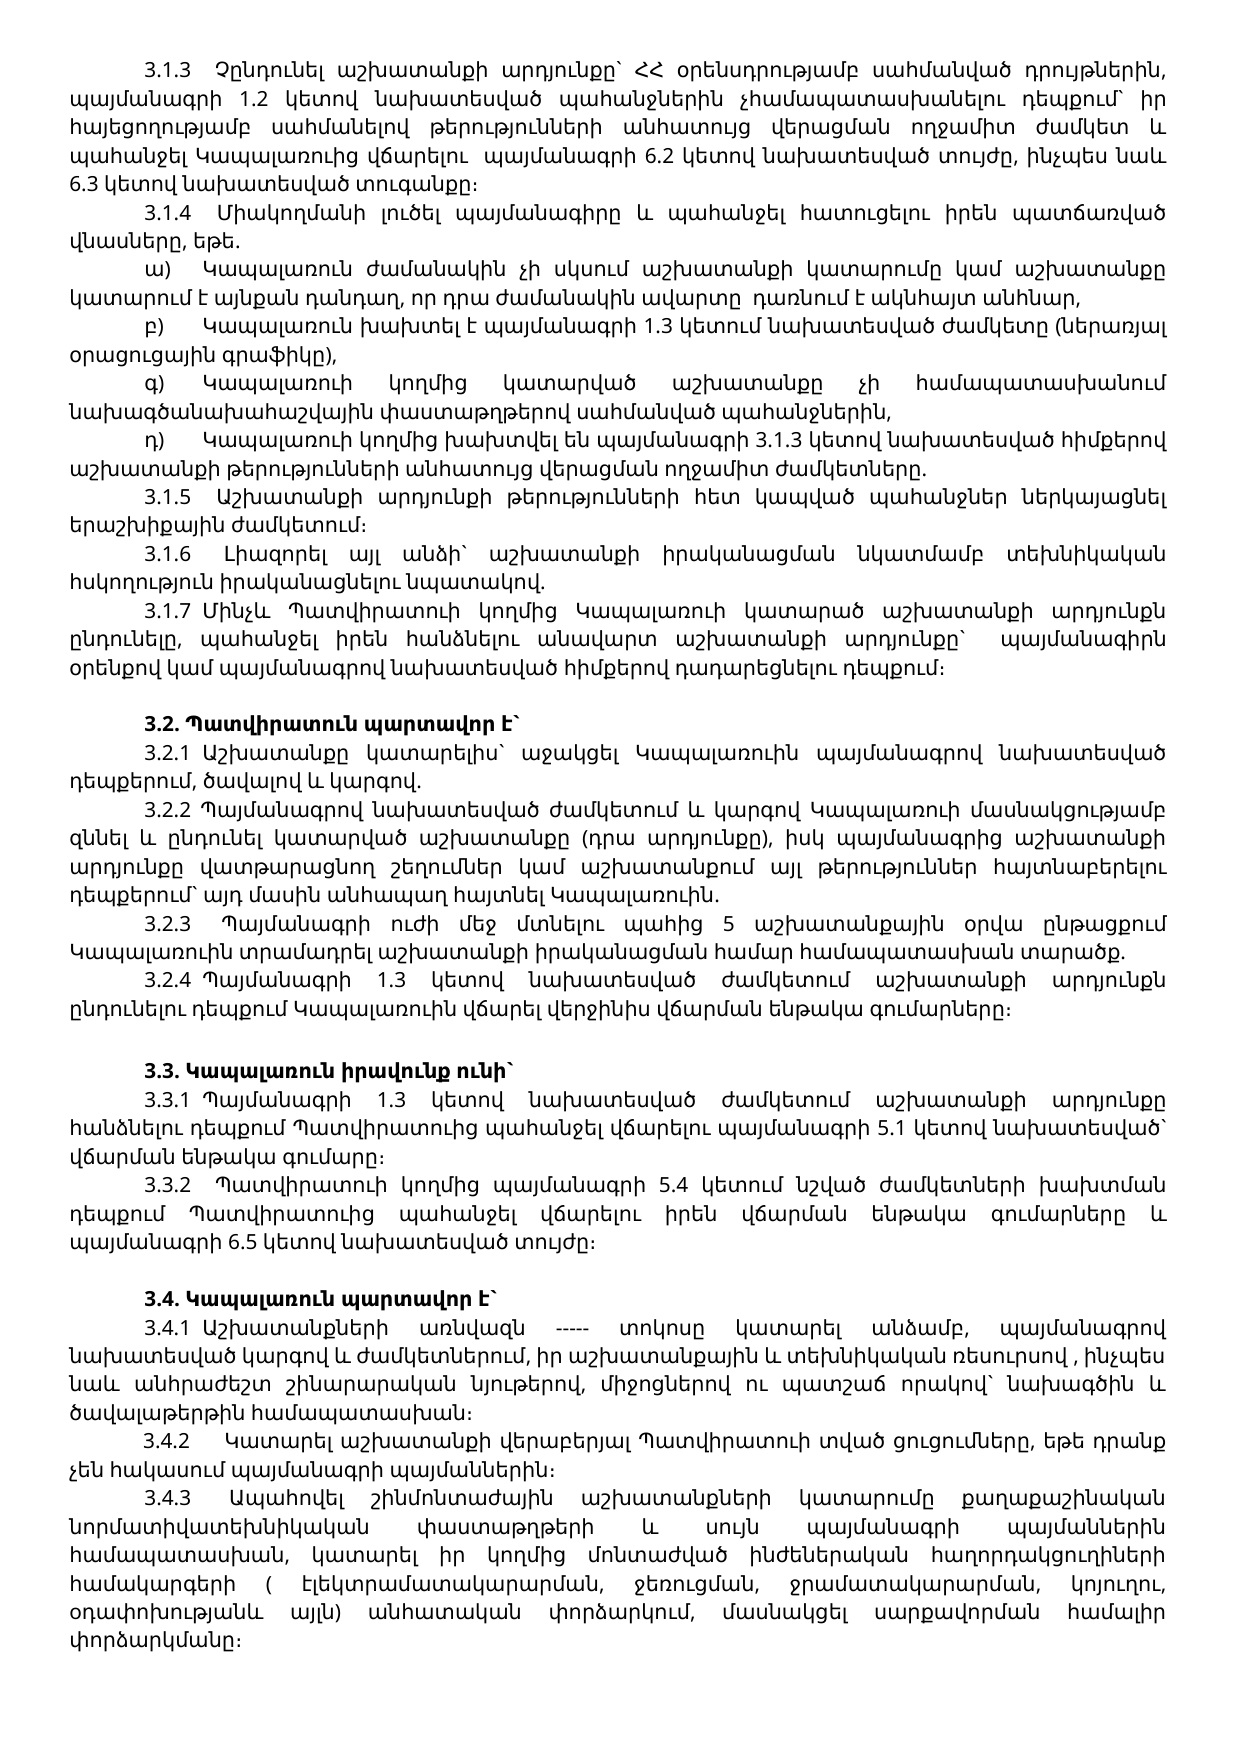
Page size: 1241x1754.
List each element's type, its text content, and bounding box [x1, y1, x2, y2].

text բ) Կապալառուն խախտել է պայմանագրի 1.3 կետում նախատեսված ժամկետը (ներառյալ օրացուցային գրաֆիկը), [69, 311, 1167, 368]
text 3.2.1 Աշխատանքը կատարելիս` աջակցել Կապալառուին պայմանագրով նախատեսված դեպքերում, ծավալով և կարգով. [69, 738, 1167, 795]
text 3.4. Կապալառուն պարտավոր է` [69, 1284, 1167, 1313]
text դ) Կապալառուի կողմից խախտվել են պայմանագրի 3.1.3 կետով նախատեսված հիմքերով աշխատանքի թերությունների անհատույց վերացման ողջամիտ ժամկետները. [69, 425, 1167, 482]
text 3.2.2 Պայմանագրով նախատեսված ժամկետում և կարգով Կապալառուի մասնակցությամբ զննել և ընդունել կատարված աշխատանքը (դրա արդյունքը), իսկ պայմանագրից աշխատանքի արդյունքը վատթարացնող շեղումներ կամ աշխատանքում այլ թերություններ հայտնաբերելու դեպքերում` այդ մասին անհապաղ հայտնել Կապալառուին. [69, 795, 1167, 909]
text 3.4.3 Ապահովել շինմոնտաժային աշխատանքների կատարումը քաղաքաշինական նորմատիվատեխնիկական փաստաթղթերի և սույն պայմանագրի պայմաններին համապատասխան, կատարել իր կողմից մոնտաժված ինժեներական հաղորդակցուղիների համակարգերի ( էլեկտրամատակարարման, ջեռուցման, ջրամատակարարման, կոյուղու, oդափոխությանև այլն) անհատական փորձարկում, մասնակցել սարքավորման համալիր փորձարկմանը։ [69, 1483, 1167, 1654]
text 3.4.1 Աշխատանքների առնվազն ----- տոկոսը կատարել անձամբ, պայմանագրով նախատեսված կարգով և ժամկետներում, իր աշխատանքային և տեխնիկական ռեսուրսով , ինչպես նաև անհրաժեշտ շինարարական նյութերով, միջոցներով ու պատշաճ որակով` նախագծին և ծավալաթերթին համապատասխան։ [69, 1313, 1167, 1426]
text 3.1.7 Մինչև Պատվիրատուի կողմից Կապալառուի կատարած աշխատանքի արդյունքն ընդունելը, պահանջել իրեն հանձնելու անավարտ աշխատանքի արդյունքը` պայմանագիրն օրենքով կամ պայմանագրով նախատեսված հիմքերով դադարեցնելու դեպքում։ [69, 596, 1167, 681]
text 3.4.2 Կատարել աշխատանքի վերաբերյալ Պատվիրատուի տված ցուցումները, եթե դրանք չեն հակասում պայմանագրի պայմաններին։ [69, 1426, 1167, 1483]
text 3.2.3 Պայմանագրի ուժի մեջ մտնելու պահից 5 աշխատանքային օրվա ընթացքում Կապալառուին տրամադրել աշխատանքի իրականացման համար համապատասխան տարածք. [69, 909, 1167, 966]
text ա) Կապալառուն ժամանակին չի սկսում աշխատանքի կատարումը կամ աշխատանքը կատարում է այնքան դանդաղ, որ դրա ժամանակին ավարտը դառնում է ակնհայտ անհնար, [69, 254, 1167, 311]
text 3.2. Պատվիրատուն պարտավոր է` [69, 709, 1167, 738]
text 3.3. Կապալառուն իրավունք ունի` [69, 1056, 1167, 1085]
text 3.3.2 Պատվիրատուի կողմից պայմանագրի 5.4 կետում նշված ժամկետների խախտման դեպքում Պատվիրատուից պահանջել վճարելու իրեն վճարման ենթակա գումարները և պայմանագրի 6.5 կետով նախատեսված տույժը։ [69, 1170, 1167, 1256]
text 3.1.4 Միակողմանի լուծել պայմանագիրը և պահանջել հատուցելու իրեն պատճառված վնասները, եթե. [69, 198, 1167, 254]
text գ) Կապալառուի կողմից կատարված աշխատանքը չի համապատասխանում նախագծանախահաշվային փաստաթղթերով սահմանված պահանջներին, [69, 368, 1167, 425]
text 3.2.4 Պայմանագրի 1.3 կետով նախատեսված ժամկետում աշխատանքի արդյունքն ընդունելու դեպքում Կապալառուին վճարել վերջինիս վճարման ենթակա գումարները։ [69, 966, 1167, 1022]
text 3.1.5 Աշխատանքի արդյունքի թերությունների հետ կապված պահանջներ ներկայացնել երաշխիքային ժամկետում։ [69, 482, 1167, 539]
text 3.3.1 Պայմանագրի 1.3 կետով նախատեսված ժամկետում աշխատանքի արդյունքը հանձնելու դեպքում Պատվիրատուից պահանջել վճարելու պայմանագրի 5.1 կետով նախատեսված` վճարման ենթակա գումարը։ [69, 1085, 1167, 1170]
text 3.1.3 Չընդունել աշխատանքի արդյունքը` ՀՀ օրենսդրությամբ սահմանված դրույթներին, պայմանագրի 1.2 կետով նախատեսված պահանջներին չհամապատասխանելու դեպքում` իր հայեցողությամբ սահմանելով թերությունների անհատույց վերացման ողջամիտ ժամկետ և պահանջել Կապալառուից վճարելու պայմանագրի 6.2 կետով նախատեսված տույժը, ինչպես նաև 6.3 կետով նախատեսված տուգանքը։ [69, 56, 1167, 198]
text 3.1.6 Լիազորել այլ անձի` աշխատանքի իրականացման նկատմամբ տեխնիկական հսկողություն իրականացնելու նպատակով. [69, 539, 1167, 596]
